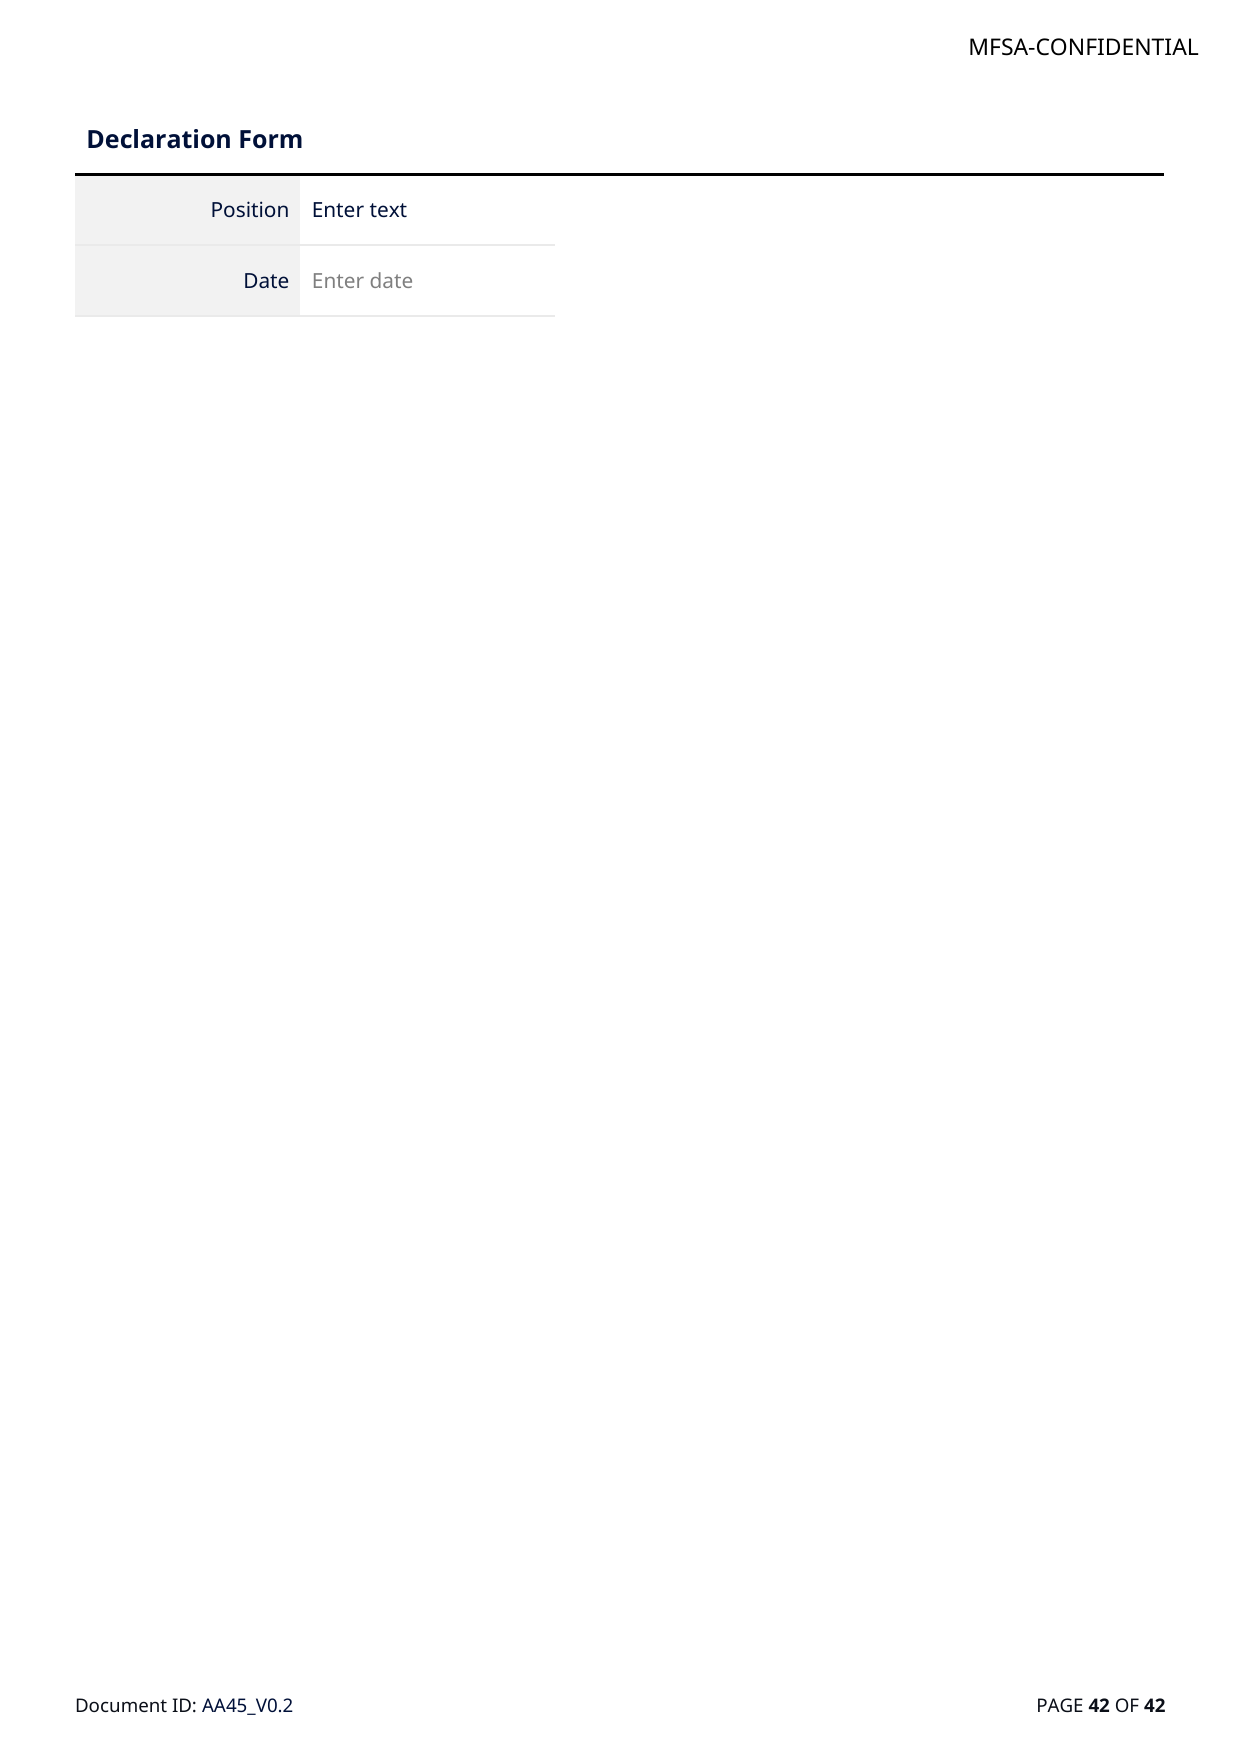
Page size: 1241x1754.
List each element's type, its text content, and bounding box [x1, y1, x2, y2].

table_cell Date [75, 246, 300, 315]
table_header Declaration Form [75, 105, 1164, 173]
table_cell Position [75, 176, 300, 244]
